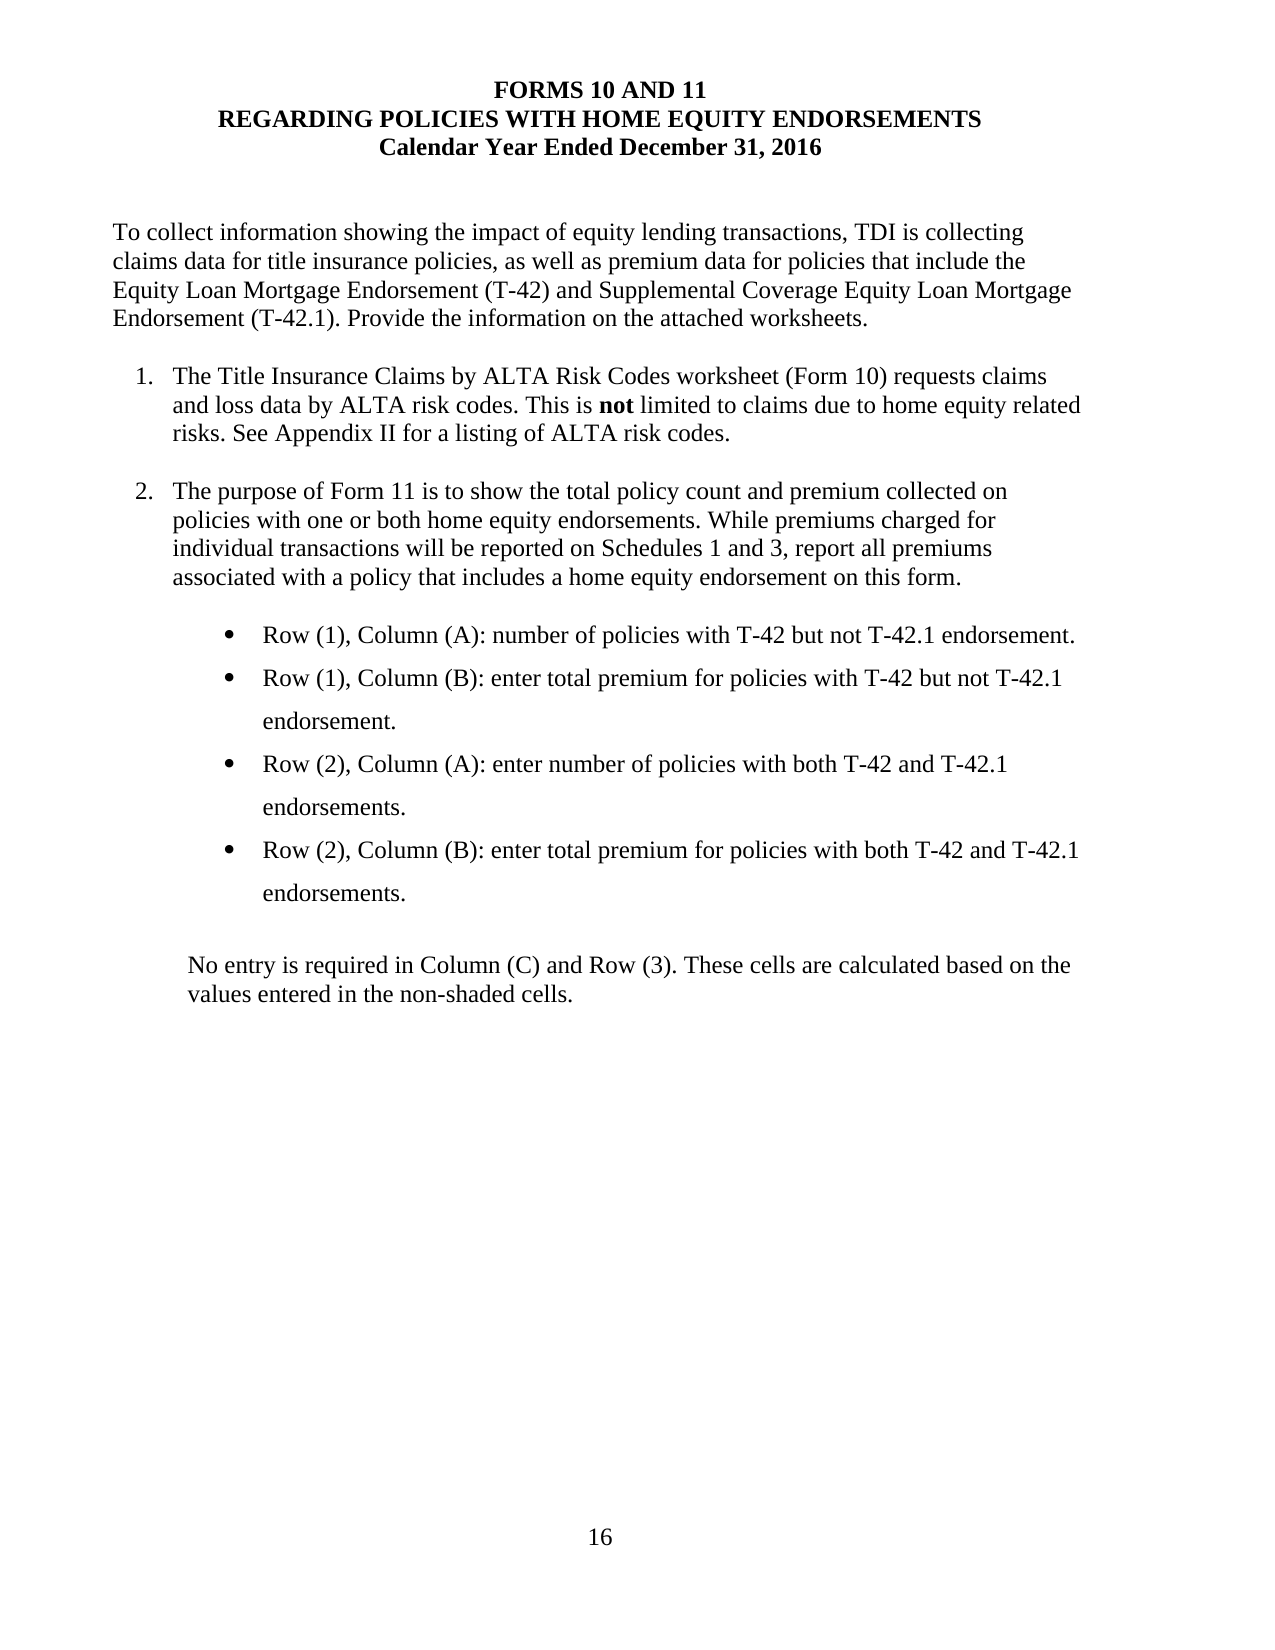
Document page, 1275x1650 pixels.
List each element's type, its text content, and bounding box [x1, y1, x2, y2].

list The Title Insurance Claims by ALTA Risk Codes worksheet (Form 10) requests claims and loss data by ALTA risk codes. This is not limited to claims due to home equity related risks. See Appendix II for a listing of ALTA risk codes. [135, 361, 1087, 447]
text No entry is required in Column (C) and Row (3). These cells are calculated based on the values entered in the non-shaded cells. [187, 950, 1087, 1008]
list Row (2), Column (A): enter number of policies with both T-42 and T-42.1 endorsements. [225, 749, 1087, 821]
title Regarding Policies With Home Equity Endorsements [112, 104, 1087, 132]
list Row (2), Column (B): enter total premium for policies with both T-42 and T-42.1 endorsements. [225, 835, 1087, 907]
list The purpose of Form 11 is to show the total policy count and premium collected on policies with one or both home equity endorsements. While premiums charged for individual transactions will be reported on Schedules 1 and 3, report all premiums associated with a policy that includes a home equity endorsement on this form. [135, 476, 1087, 591]
list Row (1), Column (A): number of policies with T-42 but not T-42.1 endorsement. [225, 620, 1087, 648]
subtitle Calendar Year Ended December 31, 2016 [112, 132, 1087, 161]
list Row (1), Column (B): enter total premium for policies with T-42 but not T-42.1 endorsement. [225, 663, 1087, 735]
text FORMS 10 AND 11 [112, 75, 1087, 104]
text To collect information showing the impact of equity lending transactions, TDI is collecting claims data for title insurance policies, as well as premium data for policies that include the Equity Loan Mortgage Endorsement (T-42) and Supplemental Coverage Equity Loan Mortgage Endorsement (T-42.1). Provide the information on the attached worksheets. [112, 217, 1087, 332]
